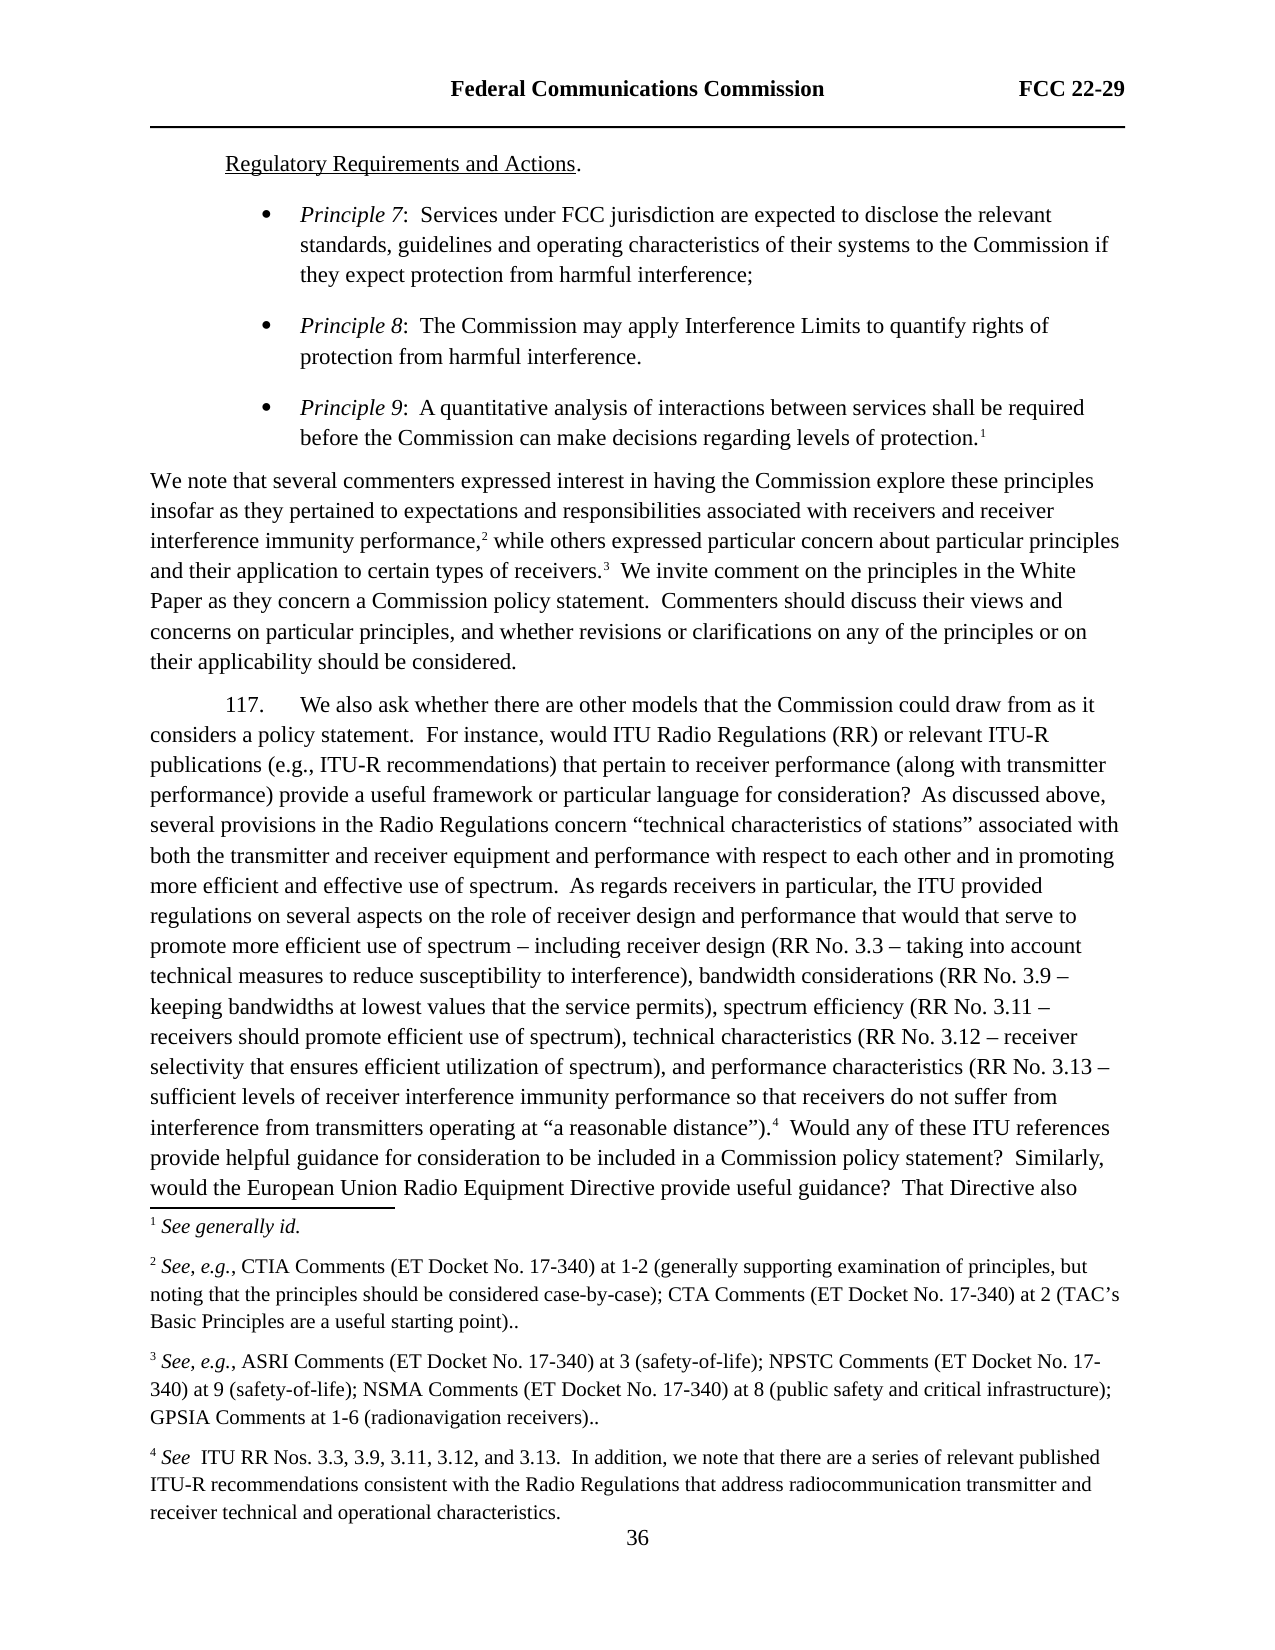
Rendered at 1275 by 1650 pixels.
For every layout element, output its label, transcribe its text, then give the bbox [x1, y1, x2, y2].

list Principle 8: The Commission may apply Interference Limits to quantify rights of protection from harmful interference. [262, 312, 1125, 369]
text We note that several commenters expressed interest in having the Commission explore these principles insofar as they pertained to expectations and responsibilities associated with receivers and receiver interference immunity performance, while others expressed particular concern about particular principles and their application to certain types of receivers. We invite comment on the principles in the White Paper as they concern a Commission policy statement. Commenters should discuss their views and concerns on particular principles, and whether revisions or clarifications on any of the principles or on their applicability should be considered. [150, 467, 1125, 674]
list Principle 9: A quantitative analysis of interactions between services shall be required before the Commission can make decisions regarding levels of protection. [262, 394, 1125, 450]
text Regulatory Requirements and Actions. [225, 150, 1125, 176]
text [150, 691, 1125, 1200]
list Principle 7: Services under FCC jurisdiction are expected to disclose the relevant standards, guidelines and operating characteristics of their systems to the Commission if they expect protection from harmful interference; [262, 201, 1125, 288]
